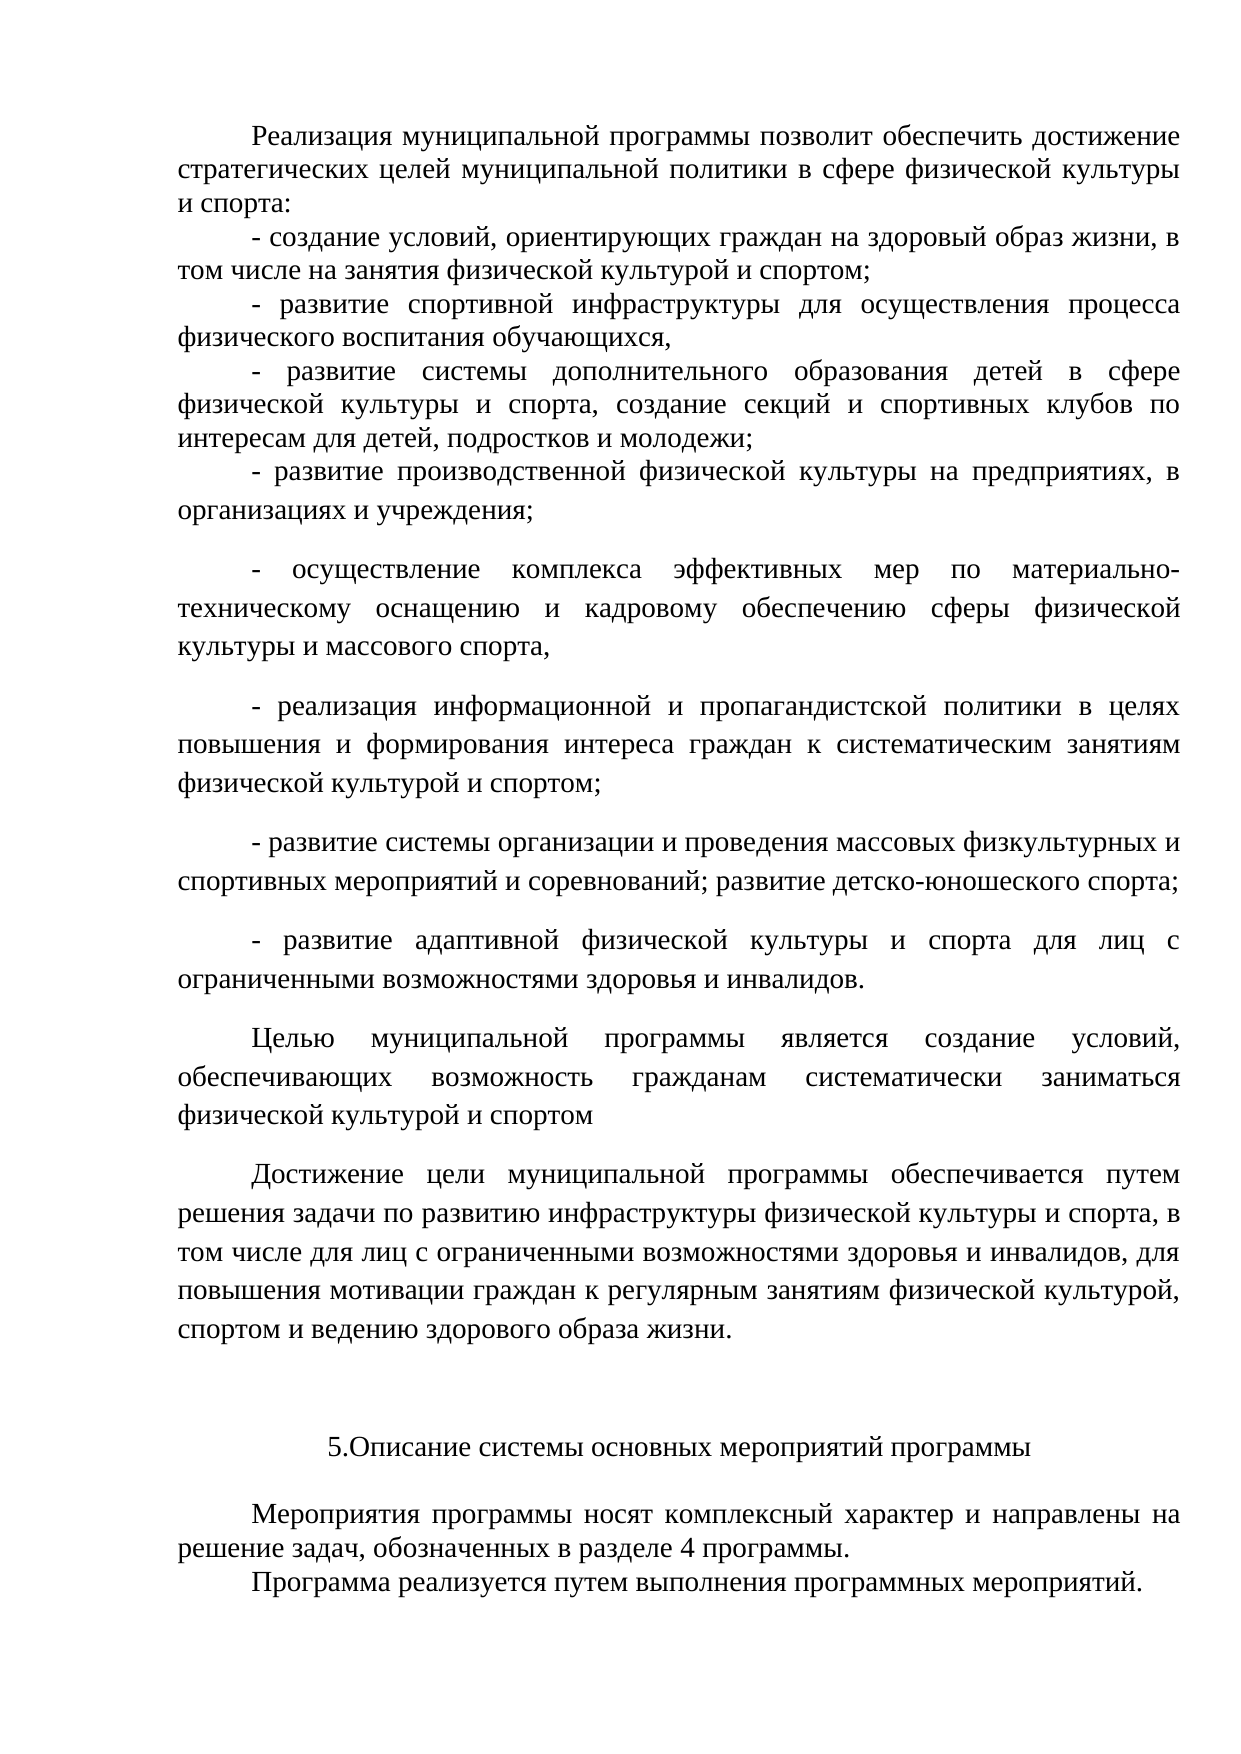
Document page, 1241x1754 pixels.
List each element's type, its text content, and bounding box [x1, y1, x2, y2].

text - реализация информационной и пропагандистской политики в целях повышения и формирования интереса граждан к систематическим занятиям физической культурой и спортом; [177, 688, 1181, 798]
text - создание условий, ориентирующих граждан на здоровый образ жизни, в том числе на занятия физической культурой и спортом; [177, 219, 1181, 286]
text - развитие производственной физической культуры на предприятиях, в организациях и учреждения; [177, 453, 1181, 526]
text - развитие системы дополнительного образования детей в сфере физической культуры и спорта, создание секций и спортивных клубов по интересам для детей, подростков и молодежи; [177, 353, 1181, 453]
text - развитие адаптивной физической культуры и спорта для лиц с ограниченными возможностями здоровья и инвалидов. [177, 922, 1181, 994]
text - развитие системы организации и проведения массовых физкультурных и спортивных мероприятий и соревнований; развитие детско-юношеского спорта; [177, 824, 1181, 896]
text 5.Описание системы основных мероприятий программы [177, 1429, 1181, 1463]
text Реализация муниципальной программы позволит обеспечить достижение стратегических целей муниципальной политики в сфере физической культуры и спорта: [177, 118, 1181, 219]
text Программа реализуется путем выполнения программных мероприятий. [177, 1564, 1181, 1597]
text - осуществление комплекса эффективных мер по материально-техническому оснащению и кадровому обеспечению сферы физической культуры и массового спорта, [177, 551, 1181, 662]
text Достижение цели муниципальной программы обеспечивается путем решения задачи по развитию инфраструктуры физической культуры и спорта, в том числе для лиц с ограниченными возможностями здоровья и инвалидов, для повышения мотивации граждан к регулярным занятиям физической культурой, спортом и ведению здорового образа жизни. [177, 1157, 1181, 1344]
text - развитие спортивной инфраструктуры для осуществления процесса физического воспитания обучающихся, [177, 286, 1181, 353]
text Целью муниципальной программы является создание условий, обеспечивающих возможность гражданам систематически заниматься физической культурой и спортом [177, 1020, 1181, 1131]
text Мероприятия программы носят комплексный характер и направлены на решение задач, обозначенных в разделе 4 программы. [177, 1497, 1181, 1564]
